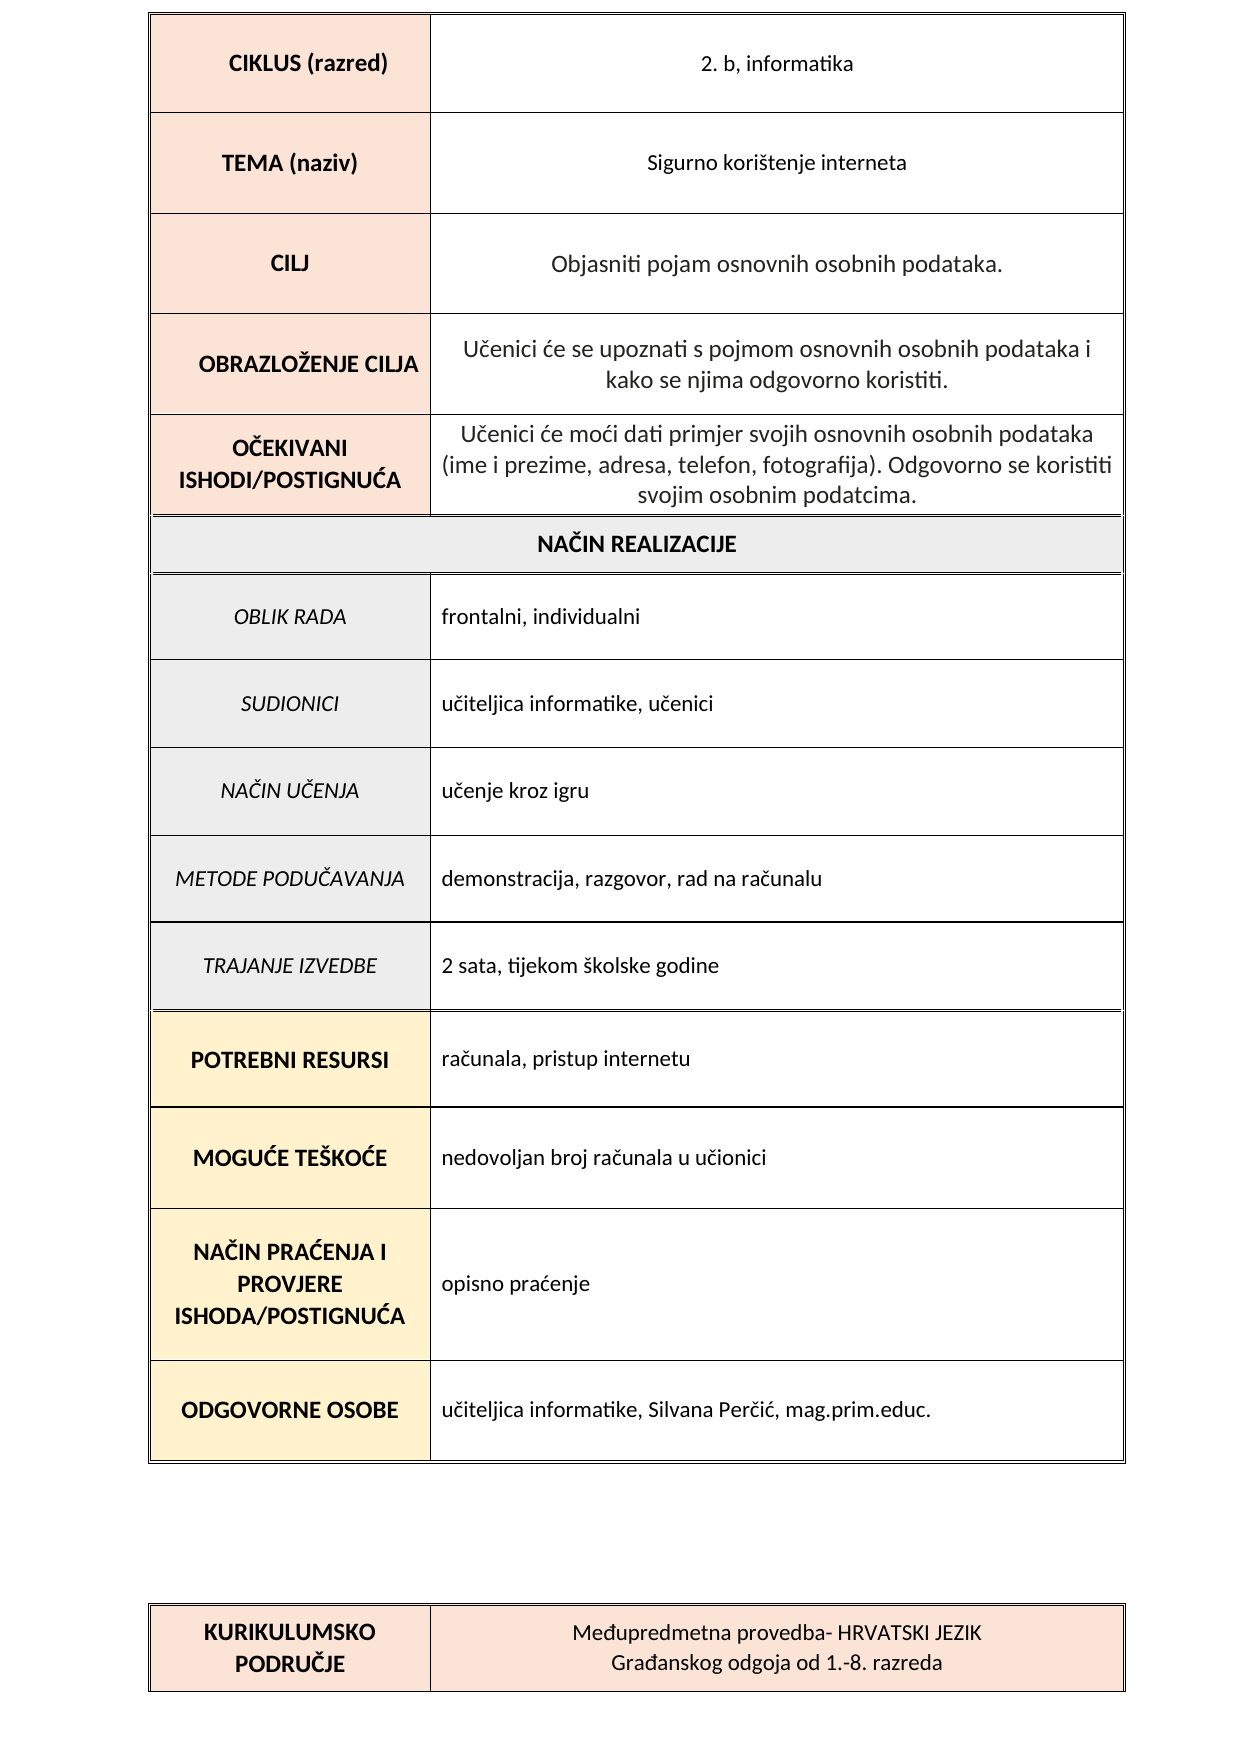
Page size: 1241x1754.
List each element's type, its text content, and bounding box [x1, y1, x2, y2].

table_cell Učenici će se upoznati s pojmom osnovnih osobnih podataka i kako se njima odgovorno koristiti. [431, 314, 1123, 413]
table_cell SUDIONICI [151, 660, 430, 747]
table_cell Objasniti pojam osnovnih osobnih podataka. [431, 214, 1123, 313]
table_cell OČEKIVANI ISHODI/POSTIGNUĆA [151, 415, 430, 514]
table_cell OBRAZLOŽENJE CILJA [151, 314, 430, 413]
table_cell TEMA (naziv) [151, 113, 430, 213]
table_cell 2 sata, tijekom školske godine [431, 923, 1123, 1009]
table_cell OBLIK RADA [150, 572, 430, 659]
table_cell učenje kroz igru [431, 748, 1123, 835]
table_cell učiteljica informatike, učenici [431, 660, 1123, 747]
table_cell učiteljica informatike, Silvana Perčić, mag.prim.educ. [431, 1361, 1123, 1460]
table_cell NAČIN PRAĆENJA I PROVJERE ISHODA/POSTIGNUĆA [151, 1209, 430, 1359]
table_cell TRAJANJE IZVEDBE [151, 923, 430, 1009]
table_cell demonstracija, razgovor, rad na računalu [431, 836, 1123, 921]
table_header Međupredmetna provedba- HRVATSKI JEZIK Građanskog odgoja od 1.-8. razreda [431, 1606, 1123, 1691]
table_cell MOGUĆE TEŠKOĆE [151, 1108, 430, 1208]
table_cell frontalni, individualni [431, 572, 1124, 659]
table_cell Učenici će moći dati primjer svojih osnovnih osobnih podataka (ime i prezime, adresa, telefon, fotografija). Odgovorno se koristiti svojim osobnim podatcima. [431, 415, 1123, 514]
table_cell POTREBNI RESURSI [150, 1009, 430, 1106]
table_cell NAČIN UČENJA [151, 748, 430, 835]
table_cell METODE PODUČAVANJA [151, 836, 430, 921]
table_cell NAČIN REALIZACIJE [150, 514, 1124, 572]
table_cell računala, pristup internetu [431, 1009, 1124, 1106]
table_cell CILJ [151, 214, 430, 313]
table_cell opisno praćenje [431, 1209, 1123, 1359]
table_header KURIKULUMSKO PODRUČJE [151, 1606, 430, 1691]
table_cell Sigurno korištenje interneta [431, 113, 1123, 213]
table_cell nedovoljan broj računala u učionici [431, 1108, 1123, 1208]
table_cell 2. b, informatika [431, 15, 1123, 112]
table_cell ODGOVORNE OSOBE [151, 1361, 430, 1460]
table_cell CIKLUS (razred) [151, 15, 430, 112]
